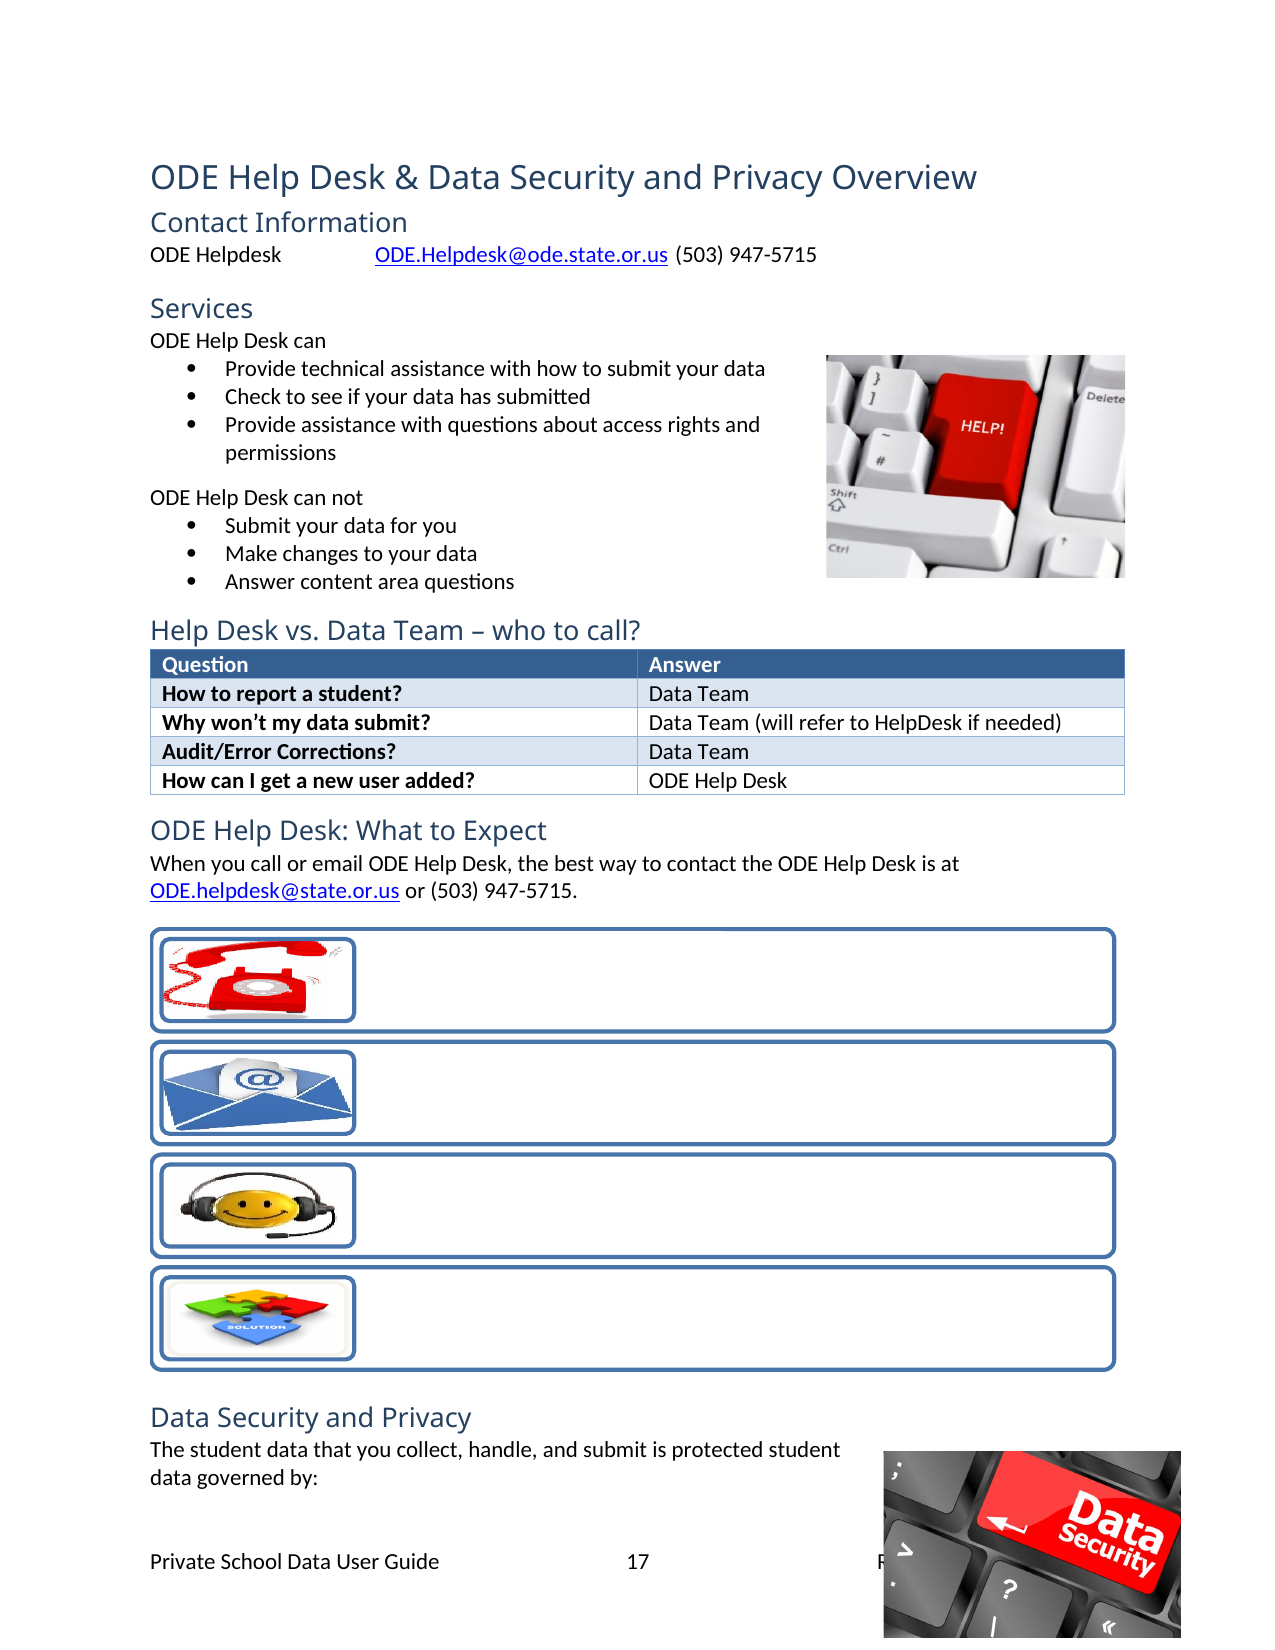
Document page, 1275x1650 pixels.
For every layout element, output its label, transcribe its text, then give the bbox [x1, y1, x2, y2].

picture [164, 942, 352, 1019]
table_cell How can I get a new user added? [151, 766, 637, 794]
table_cell ODE Help Desk [638, 766, 1124, 794]
subtitle ODE Help Desk: What to Expect [150, 812, 1125, 849]
picture [164, 1167, 352, 1244]
table_cell Data Team (will refer to HelpDesk if needed) [638, 708, 1124, 736]
subtitle ODE Help Desk & Data Security and Privacy Overview [150, 154, 1125, 199]
picture [164, 1054, 352, 1131]
picture [164, 1280, 352, 1357]
table_header Answer [638, 650, 1124, 678]
list Check to see if your data has submitted [187, 382, 826, 410]
table_cell How to report a student? [151, 679, 637, 707]
table_cell Audit/Error Corrections? [151, 737, 637, 765]
list Make changes to your data [187, 539, 826, 567]
table_cell Why won’t my data submit? [151, 708, 637, 736]
table_cell Data Team [638, 737, 1124, 765]
table_header Question [151, 650, 637, 678]
table_cell Data Team [638, 679, 1124, 707]
list Provide technical assistance with how to submit your data [187, 354, 1125, 382]
subtitle Services [150, 289, 1125, 326]
list Answer content area questions [187, 567, 1125, 595]
picture [883, 1451, 1181, 1638]
text ODE Help Desk can not [150, 483, 826, 511]
text When you call or email ODE Help Desk, the best way to contact the ODE Help Desk is at ODE.helpdesk@state.or.us or (503) 947-5715. [150, 849, 1125, 905]
text ODE Help Desk can [150, 326, 1125, 354]
list Submit your data for you [187, 511, 826, 539]
subtitle Contact Information [150, 204, 1125, 241]
text The student data that you collect, handle, and submit is protected student data governed by: [150, 1435, 1125, 1491]
picture [826, 355, 1125, 578]
text ODE Helpdesk ODE.Helpdesk@ode.state.or.us (503) 947-5715 [150, 241, 1125, 269]
subtitle Help Desk vs. Data Team – who to call? [150, 612, 1125, 649]
list Provide assistance with questions about access rights and permissions [187, 410, 826, 466]
subtitle Data Security and Privacy [150, 1398, 1125, 1435]
